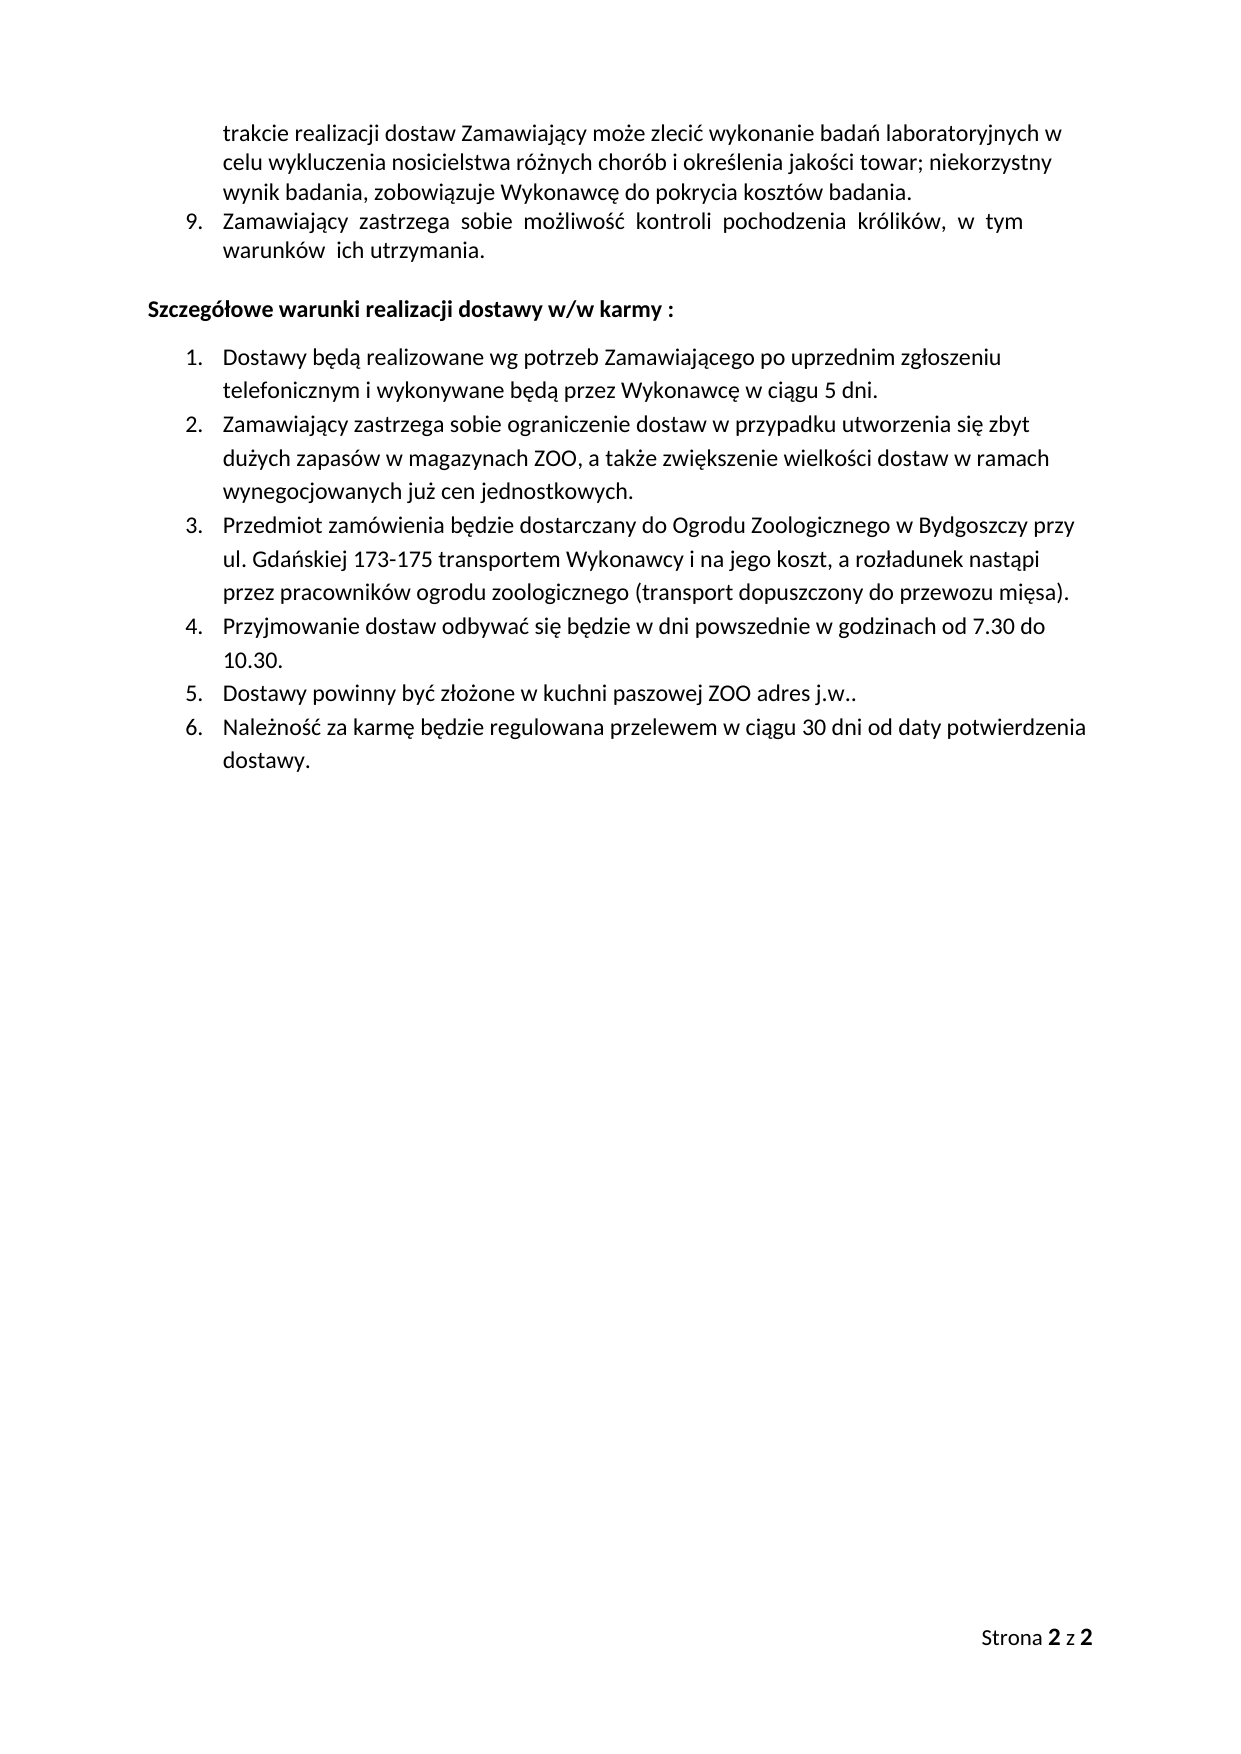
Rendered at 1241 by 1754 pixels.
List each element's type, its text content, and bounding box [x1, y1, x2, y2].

list Przedmiot zamówienia będzie dostarczany do Ogrodu Zoologicznego w Bydgoszczy przy ul. Gdańskiej 173-175 transportem Wykonawcy i na jego koszt, a rozładunek nastąpi przez pracowników ogrodu zoologicznego (transport dopuszczony do przewozu mięsa). [185, 510, 1092, 607]
list Należność za karmę będzie regulowana przelewem w ciągu 30 dni od daty potwierdzenia dostawy. [185, 712, 1092, 775]
list Zamawiający zastrzega sobie ograniczenie dostaw w przypadku utworzenia się zbyt dużych zapasów w magazynach ZOO, a także zwiększenie wielkości dostaw w ramach wynegocjowanych już cen jednostkowych. [185, 409, 1092, 506]
text Szczegółowe warunki realizacji dostawy w/w karmy : [148, 294, 1092, 323]
list Przyjmowanie dostaw odbywać się będzie w dni powszednie w godzinach od 7.30 do 10.30. [185, 611, 1092, 674]
list Dostawy powinny być złożone w kuchni paszowej ZOO adres j.w.. [185, 678, 1092, 708]
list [185, 118, 1092, 206]
list Dostawy będą realizowane wg potrzeb Zamawiającego po uprzednim zgłoszeniu telefonicznym i wykonywane będą przez Wykonawcę w ciągu 5 dni. [185, 342, 1092, 405]
list Zamawiający zastrzega sobie możliwość kontroli pochodzenia królików, w tym warunków ich utrzymania. [185, 206, 1092, 264]
